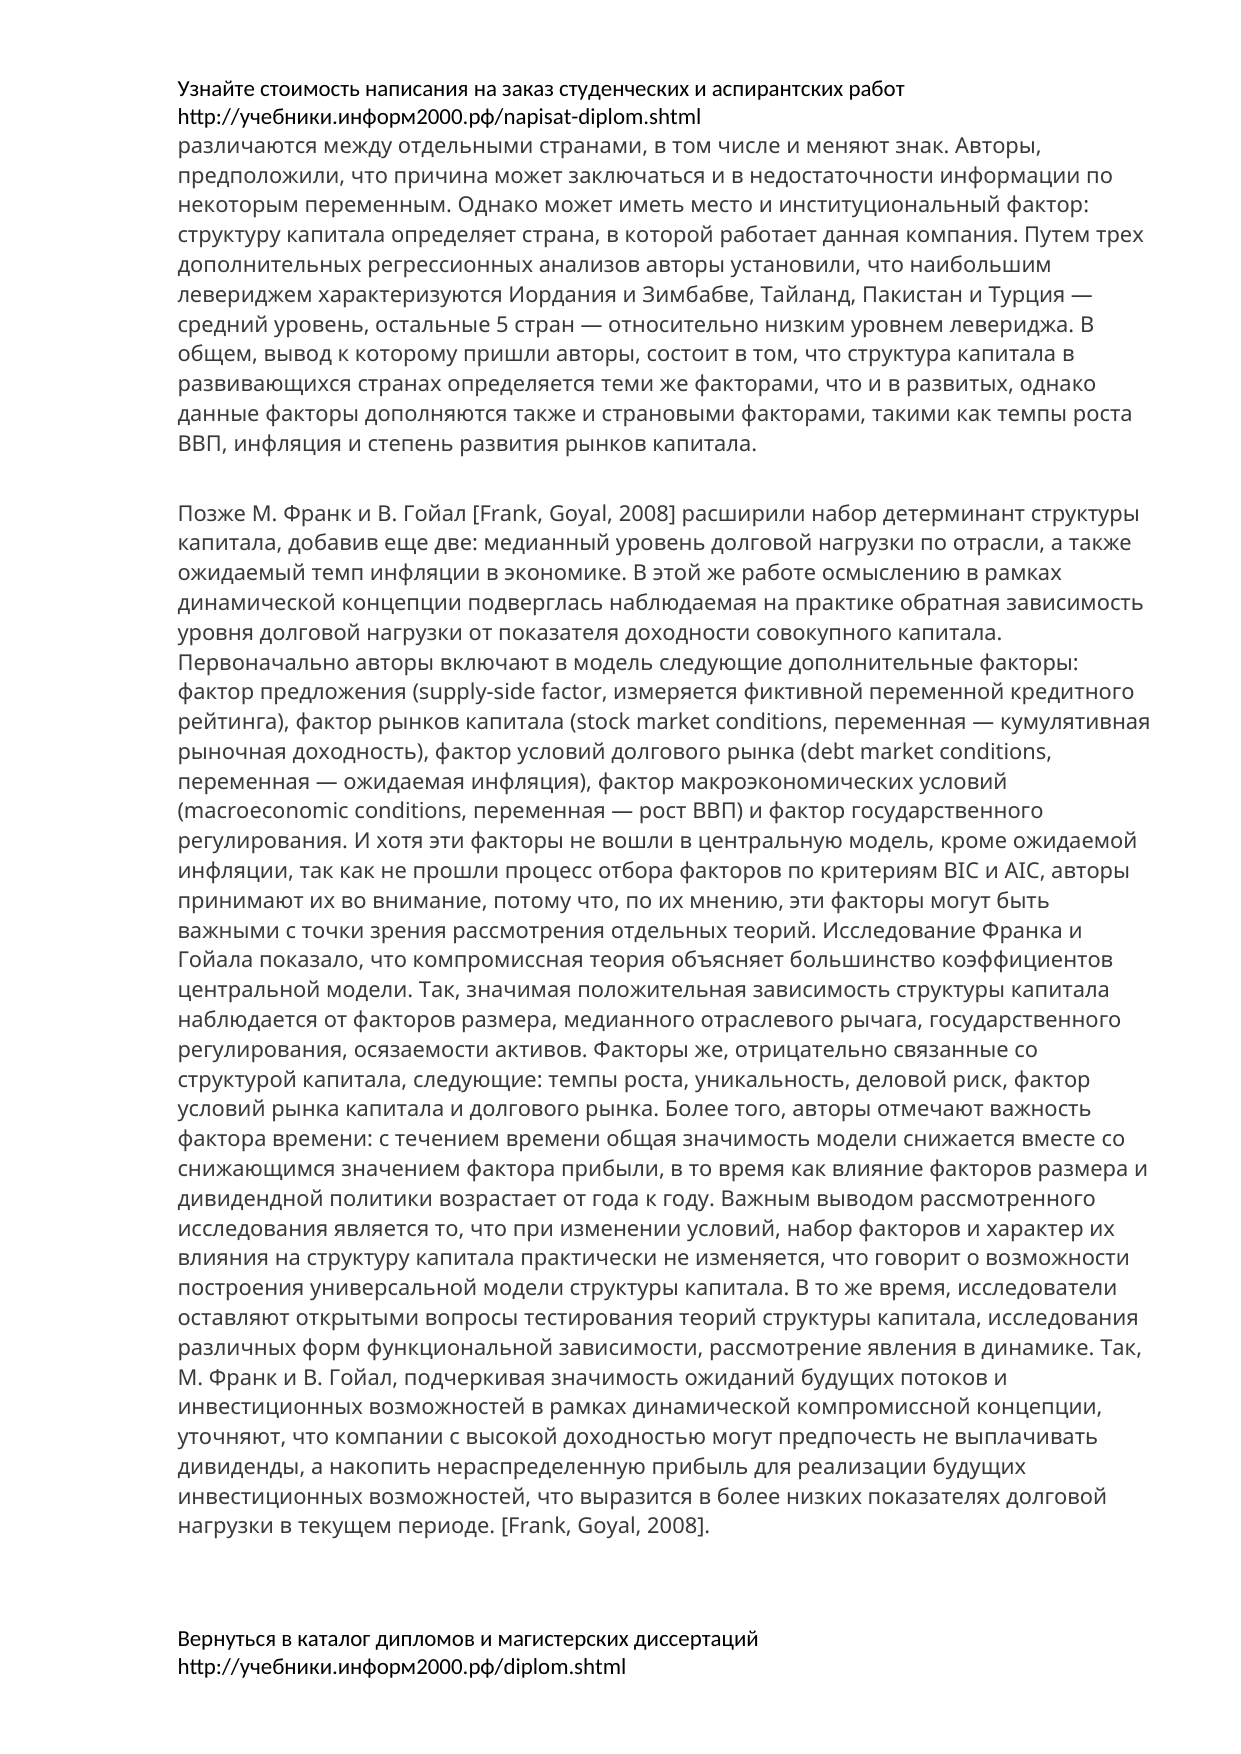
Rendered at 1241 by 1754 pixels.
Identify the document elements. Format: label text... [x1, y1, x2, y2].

text Позже М. Франк и В. Гойал [Frank, Goyal, 2008] расширили набор детерминант структуры капитала, добавив еще две: медианный уровень долговой нагрузки по отрасли, а также ожидаемый темп инфляции в экономике. В этой же работе осмыслению в рамках динамической концепции подверглась наблюдаемая на практике обратная зависимость уровня долговой нагрузки от показателя доходности совокупного капитала. Первоначально авторы включают в модель следующие дополнительные факторы: фактор предложения (supply-side factor, измеряется фиктивной переменной кредитного рейтинга), фактор рынков капитала (stock market conditions, переменная — кумулятивная рыночная доходность), фактор условий долгового рынка (debt market conditions, переменная — ожидаемая инфляция), фактор макроэкономических условий (macroeconomic conditions, переменная — рост ВВП) и фактор государственного регулирования. И хотя эти факторы не вошли в центральную модель, кроме ожидаемой инфляции, так как не прошли процесс отбора факторов по критериям BIC и AIC, авторы принимают их во внимание, потому что, по их мнению, эти факторы могут быть важными с точки зрения рассмотрения отдельных теорий. Исследование Франка и Гойала показало, что компромиссная теория объясняет большинство коэффициентов центральной модели. Так, значимая положительная зависимость структуры капитала наблюдается от факторов размера, медианного отраслевого рычага, государственного регулирования, осязаемости активов. Факторы же, отрицательно связанные со структурой капитала, следующие: темпы роста, уникальность, деловой риск, фактор условий рынка капитала и долгового рынка. Более того, авторы отмечают важность фактора времени: с течением времени общая значимость модели снижается вместе со снижающимся значением фактора прибыли, в то время как влияние факторов размера и дивидендной политики возрастает от года к году. Важным выводом рассмотренного исследования является то, что при изменении условий, набор факторов и характер их влияния на структуру капитала практически не изменяется, что говорит о возможности построения универсальной модели структуры капитала. В то же время, исследователи оставляют открытыми вопросы тестирования теорий структуры капитала, исследования различных форм функциональной зависимости, рассмотрение явления в динамике. Так, М. Франк и В. Гойал, подчеркивая значимость ожиданий будущих потоков и инвестиционных возможностей в рамках динамической компромиссной концепции, уточняют, что компании с высокой доходностью могут предпочесть не выплачивать дивиденды, а накопить нераспределенную прибыль для реализации будущих инвестиционных возможностей, что выразится в более низких показателях долговой нагрузки в текущем периоде. [Frank, Goyal, 2008]. [177, 497, 1152, 1540]
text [177, 130, 1152, 457]
